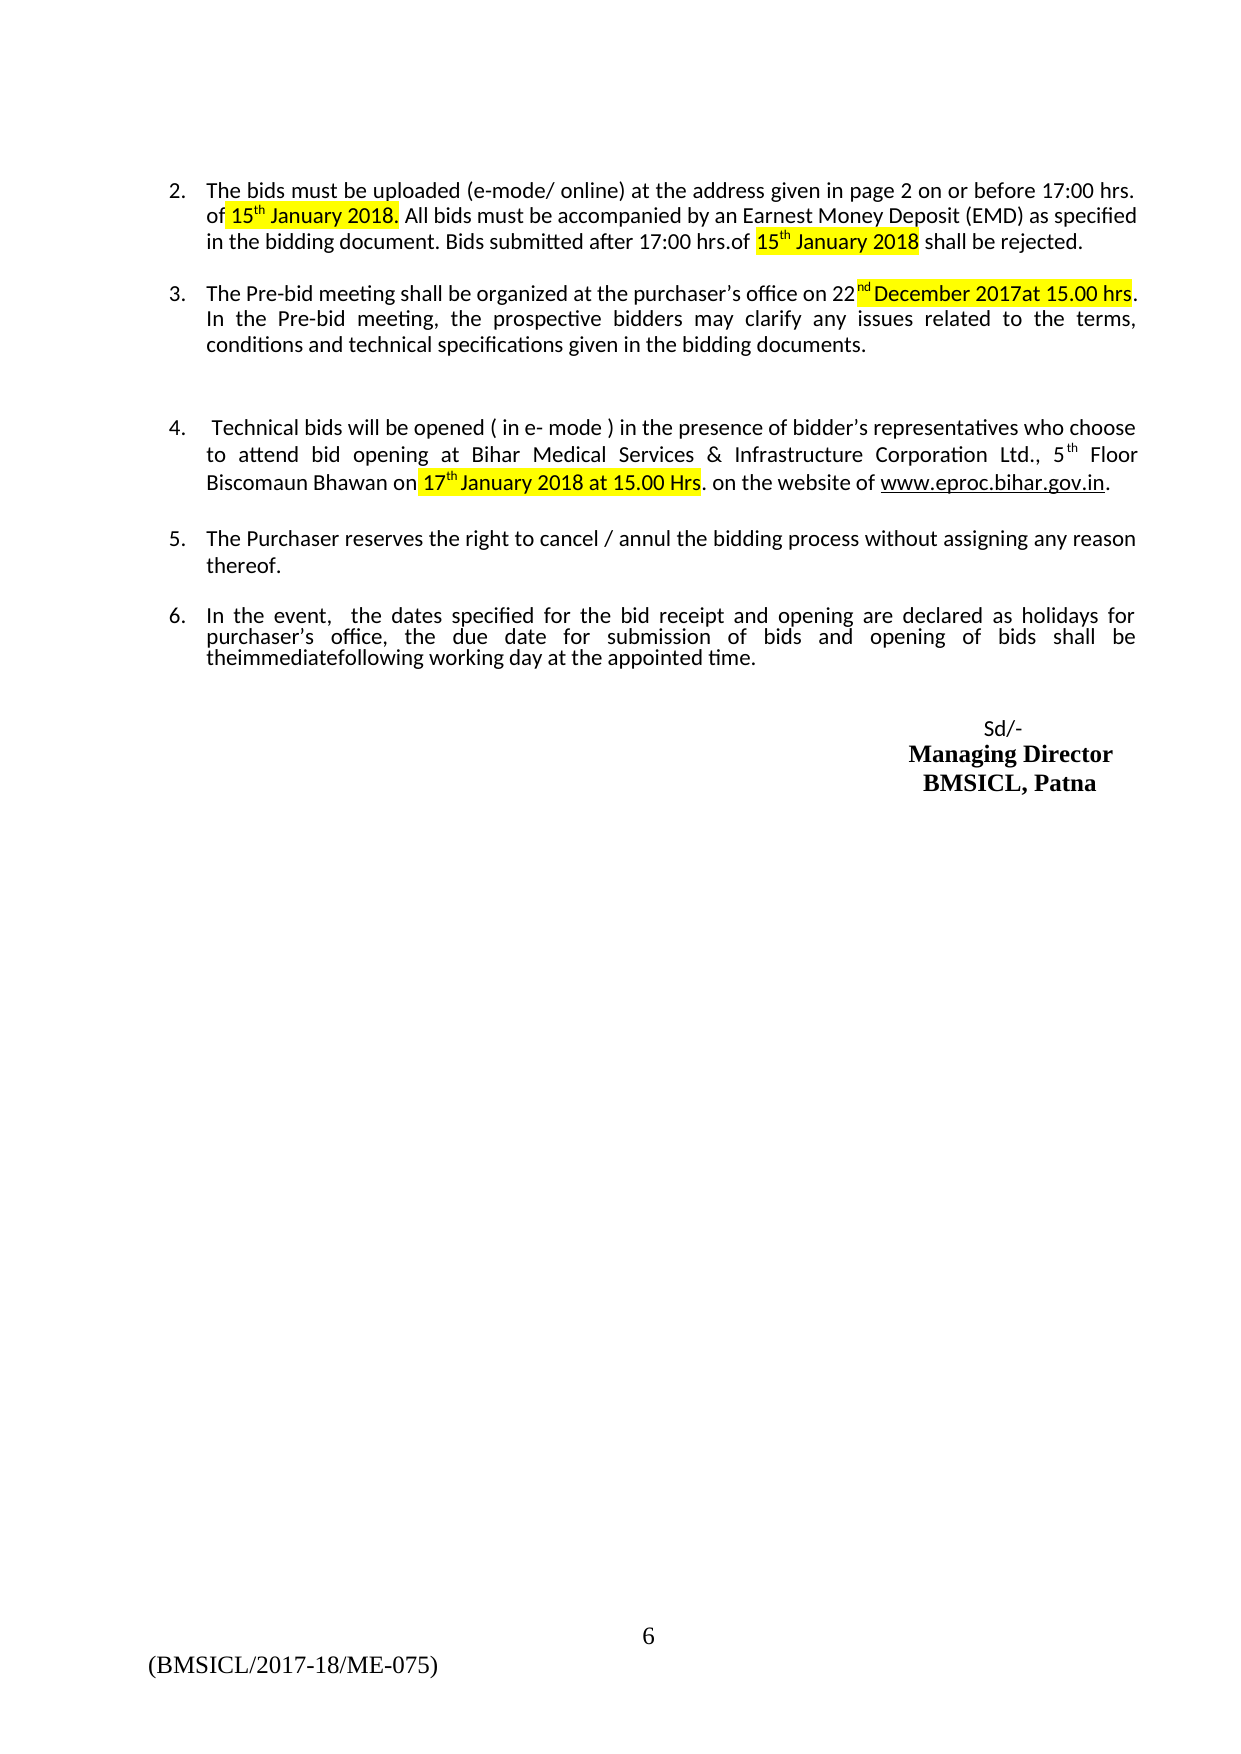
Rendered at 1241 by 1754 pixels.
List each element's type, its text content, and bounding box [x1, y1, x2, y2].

list In the event, the dates specified for the bid receipt and opening are declared as holidays for purchaser’s office, the due date for submission of bids and opening of bids shall be theimmediatefollowing working day at the appointed time. [169, 607, 1138, 670]
text Sd/- [206, 719, 1138, 740]
text BMSICL, Patna [148, 768, 1148, 797]
list The Purchaser reserves the right to cancel / annul the bidding process without assigning any reason thereof. [169, 524, 1138, 579]
list The bids must be uploaded (e-mode/ online) at the address given in page 2 on or before 17:00 hrs. of 15th January 2018. All bids must be accompanied by an Earnest Money Deposit (EMD) as specified in the bidding document. Bids submitted after 17:00 hrs.of 15th January 2018 shall be rejected. [169, 178, 1138, 255]
text Managing Director [148, 740, 1148, 768]
list The Pre-bid meeting shall be organized at the purchaser’s office on 22nd December 2017at 15.00 hrs. In the Pre-bid meeting, the prospective bidders may clarify any issues related to the terms, conditions and technical specifications given in the bidding documents. [169, 280, 1138, 358]
list Technical bids will be opened ( in e- mode ) in the presence of bidder’s representatives who choose to attend bid opening at Bihar Medical Services & Infrastructure Corporation Ltd., 5th Floor Biscomaun Bhawan on 17th January 2018 at 15.00 Hrs. on the website of www.eproc.bihar.gov.in. [169, 413, 1138, 496]
